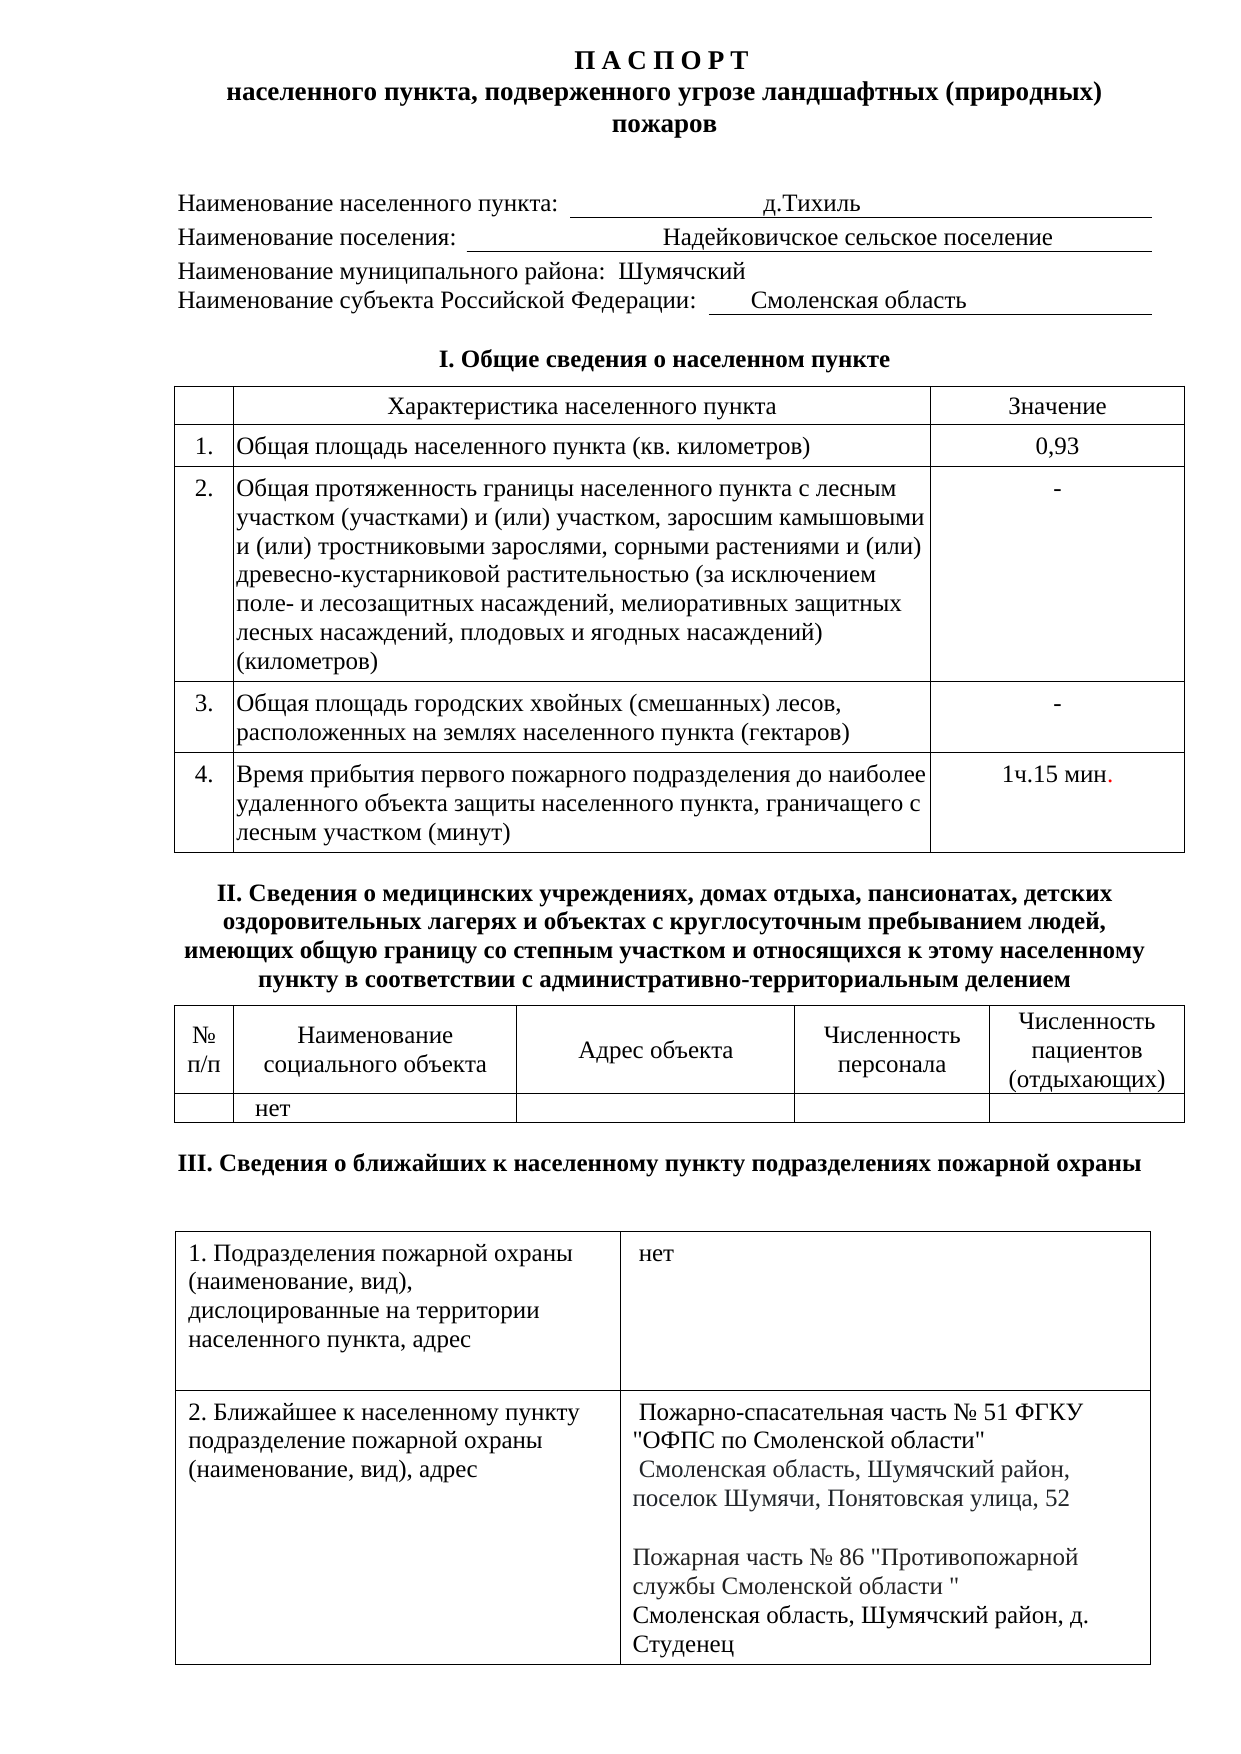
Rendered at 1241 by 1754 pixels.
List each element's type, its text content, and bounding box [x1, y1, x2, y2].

text I. Общие сведения о населенном пункте [177, 344, 1152, 373]
table_cell 2. [175, 467, 233, 681]
table_header нет [621, 1232, 1150, 1390]
table_header Численность пациентов (отдыхающих) [990, 1006, 1184, 1092]
text ПАСПОРТ населенного пункта, подверженного угрозе ландшафтных (природных) пожаров [177, 44, 1152, 138]
table_cell 3. [175, 682, 233, 752]
table_cell Общая площадь населенного пункта (кв. километров) [234, 425, 930, 466]
table_cell 2. Ближайшее к населенному пункту подразделение пожарной охраны (наименование, вид), адрес [176, 1391, 620, 1664]
table_cell [990, 1094, 1184, 1122]
text Наименование субъекта Российской Федерации: Смоленская область [177, 285, 1152, 314]
table_cell [795, 1094, 989, 1122]
table_header Значение [931, 387, 1184, 424]
text Наименование населенного пункта: д.Тихиль [177, 188, 1152, 217]
table_cell [517, 1094, 794, 1122]
table_header 1. Подразделения пожарной охраны (наименование, вид), дислоцированные на территории населенного пункта, адрес [176, 1232, 620, 1390]
table_header Численность персонала [795, 1006, 989, 1092]
table_header № п/п [175, 1006, 233, 1092]
text Наименование поселения: Надейковичское сельское поселение [177, 222, 1152, 251]
table_header [175, 387, 233, 424]
text Наименование муниципального района: Шумячский [177, 256, 1152, 285]
table_cell Время прибытия первого пожарного подразделения до наиболее удаленного объекта защиты населенного пункта, граничащего с лесным участком (минут) [234, 753, 930, 852]
text II. Сведения о медицинских учреждениях, домах отдыха, пансионатах, детских оздоровительных лагерях и объектах с круглосуточным пребыванием людей, имеющих общую границу со степным участком и относящихся к этому населенному пункту в соответствии с административно-территориальным делением [177, 878, 1152, 993]
table_cell Общая протяженность границы населенного пункта с лесным участком (участками) и (или) участком, заросшим камышовыми и (или) тростниковыми зарослями, сорными растениями и (или) древесно-кустарниковой растительностью (за исключением поле- и лесозащитных насаждений, мелиоративных защитных лесных насаждений, плодовых и ягодных насаждений) (километров) [234, 467, 930, 681]
table_cell - [931, 682, 1184, 752]
text III. Сведения о ближайших к населенному пункту подразделениях пожарной охраны [177, 1148, 1152, 1177]
table_header Адрес объекта [517, 1006, 794, 1092]
table_cell - [931, 467, 1184, 681]
table_cell нет [234, 1094, 516, 1122]
table_cell 0,93 [931, 425, 1184, 466]
table_cell [175, 1094, 233, 1122]
table_cell 1. [175, 425, 233, 466]
table_header Наименование социального объекта [234, 1006, 516, 1092]
table_header Характеристика населенного пункта [234, 387, 930, 424]
table_cell 1ч.15 мин. [931, 753, 1184, 852]
table_cell 4. [175, 753, 233, 852]
table_cell Пожарно-спасательная часть № 51 ФГКУ "ОФПС по Смоленской области" Смоленская область, Шумячский район, поселок Шумячи, Понятовская улица, 52 Пожарная часть № 86 "Противопожарной службы Смоленской области " Смоленская область, Шумячский район, д. Студенец [621, 1391, 1150, 1664]
table_cell Общая площадь городских хвойных (смешанных) лесов, расположенных на землях населенного пункта (гектаров) [234, 682, 930, 752]
